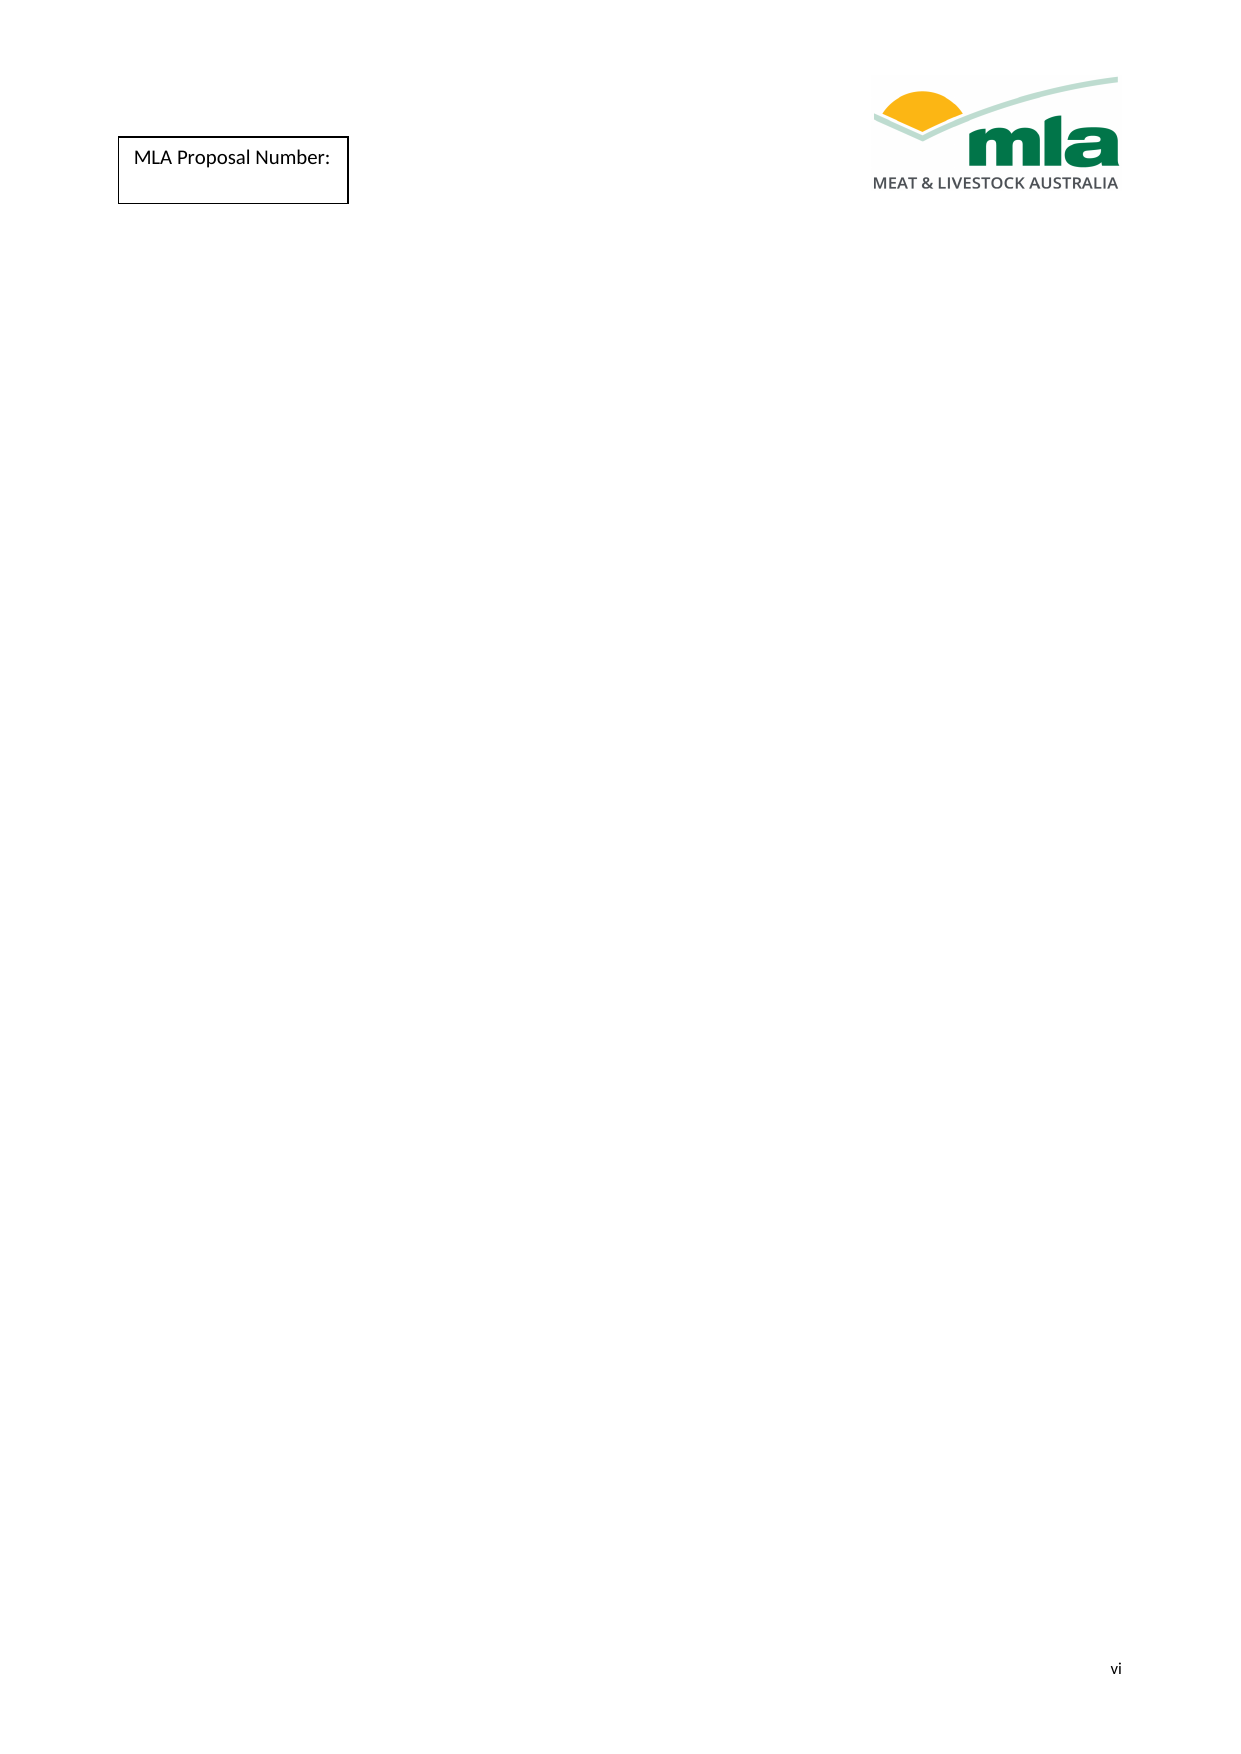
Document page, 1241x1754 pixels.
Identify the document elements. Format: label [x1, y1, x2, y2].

picture [871, 75, 1122, 191]
